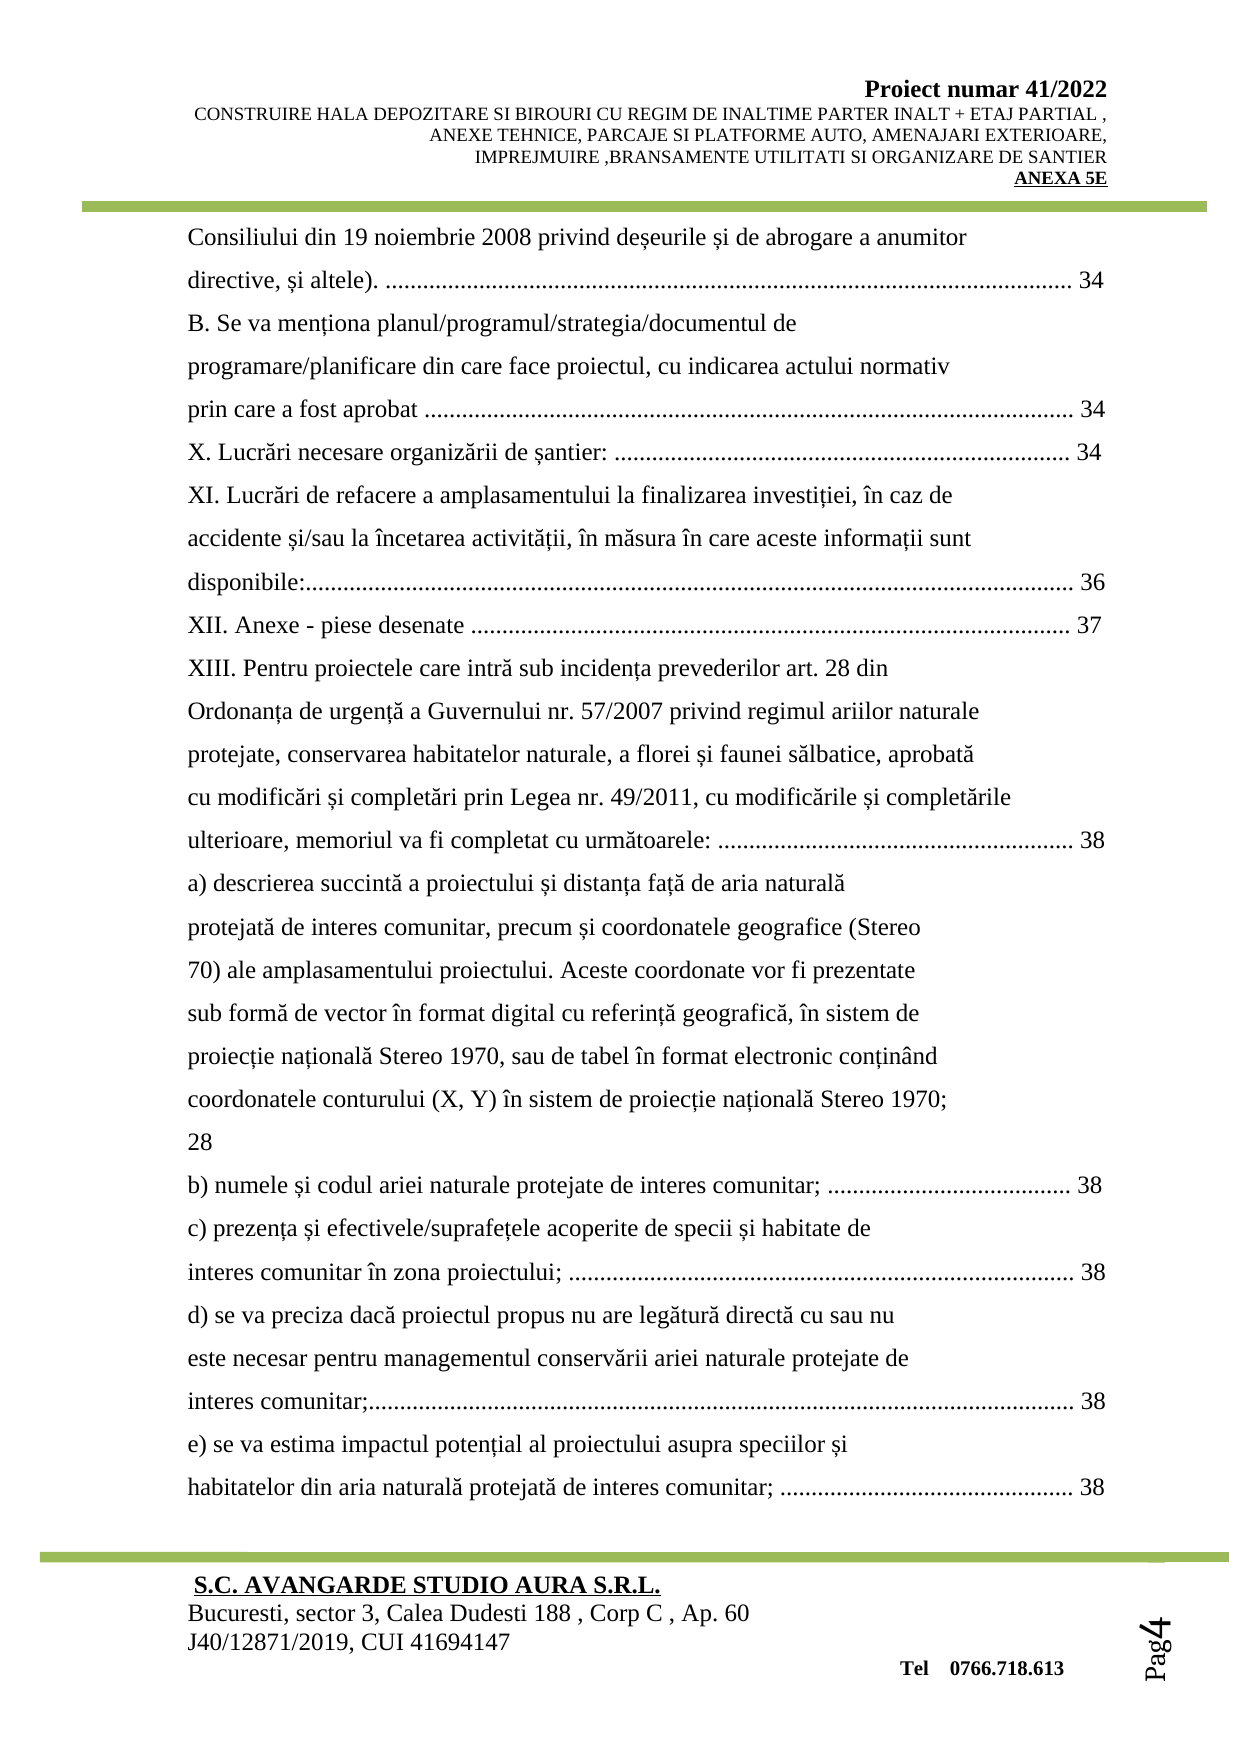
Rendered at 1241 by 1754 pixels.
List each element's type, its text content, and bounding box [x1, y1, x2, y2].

text a) descrierea succintă a proiectului și distanța față de aria naturală [187, 868, 1107, 897]
text protejată de interes comunitar, precum și coordonatele geografice (Stereo [187, 912, 1107, 940]
text XI. Lucrări de refacere a amplasamentului la finalizarea investiției, în caz de [187, 480, 1107, 509]
text interes comunitar în zona proiectului; ................................................................................. 38 [187, 1257, 1107, 1285]
text sub formă de vector în format digital cu referință geografică, în sistem de [187, 998, 1107, 1027]
text Ordonanța de urgență a Guvernului nr. 57/2007 privind regimul ariilor naturale [187, 696, 1107, 725]
text d) se va preciza dacă proiectul propus nu are legătură directă cu sau nu [187, 1300, 1107, 1328]
text Consiliului din 19 noiembrie 2008 privind deșeurile și de abrogare a anumitor [187, 222, 1107, 250]
text habitatelor din aria naturală protejată de interes comunitar; ............................................... 38 [187, 1472, 1107, 1501]
text proiecție națională Stereo 1970, sau de tabel în format electronic conținând [187, 1041, 1107, 1070]
text programare/planificare din care face proiectul, cu indicarea actului normativ [187, 351, 1107, 380]
text b) numele și codul ariei naturale protejate de interes comunitar; ....................................... 38 [187, 1170, 1107, 1199]
text c) prezența și efectivele/suprafețele acoperite de specii și habitate de [187, 1213, 1107, 1242]
text XII. Anexe - piese desenate ................................................................................................ 37 [187, 610, 1107, 638]
text protejate, conservarea habitatelor naturale, a florei și faunei sălbatice, aprobată [187, 739, 1107, 768]
text accidente și/sau la încetarea activității, în măsura în care aceste informații sunt [187, 523, 1107, 552]
text XIII. Pentru proiectele care intră sub incidența prevederilor art. 28 din [187, 653, 1107, 682]
text disponibile:........................................................................................................................... 36 [187, 567, 1107, 595]
text X. Lucrări necesare organizării de șantier: ......................................................................... 34 [187, 437, 1107, 466]
text coordonatele conturului (X, Y) în sistem de proiecție națională Stereo 1970; [187, 1084, 1107, 1113]
text e) se va estima impactul potențial al proiectului asupra speciilor și [187, 1429, 1107, 1458]
text interes comunitar;................................................................................................................. 38 [187, 1386, 1107, 1415]
text 28 [187, 1127, 1107, 1156]
text cu modificări și completări prin Legea nr. 49/2011, cu modificările și completările [187, 782, 1107, 811]
text directive, și altele). .............................................................................................................. 34 [187, 265, 1107, 293]
text 70) ale amplasamentului proiectului. Aceste coordonate vor fi prezentate [187, 955, 1107, 983]
text prin care a fost aprobat ........................................................................................................ 34 [187, 394, 1107, 423]
text ulterioare, memoriul va fi completat cu următoarele: ......................................................... 38 [187, 825, 1107, 854]
text este necesar pentru managementul conservării ariei naturale protejate de [187, 1343, 1107, 1372]
text B. Se va menționa planul/programul/strategia/documentul de [187, 308, 1107, 337]
